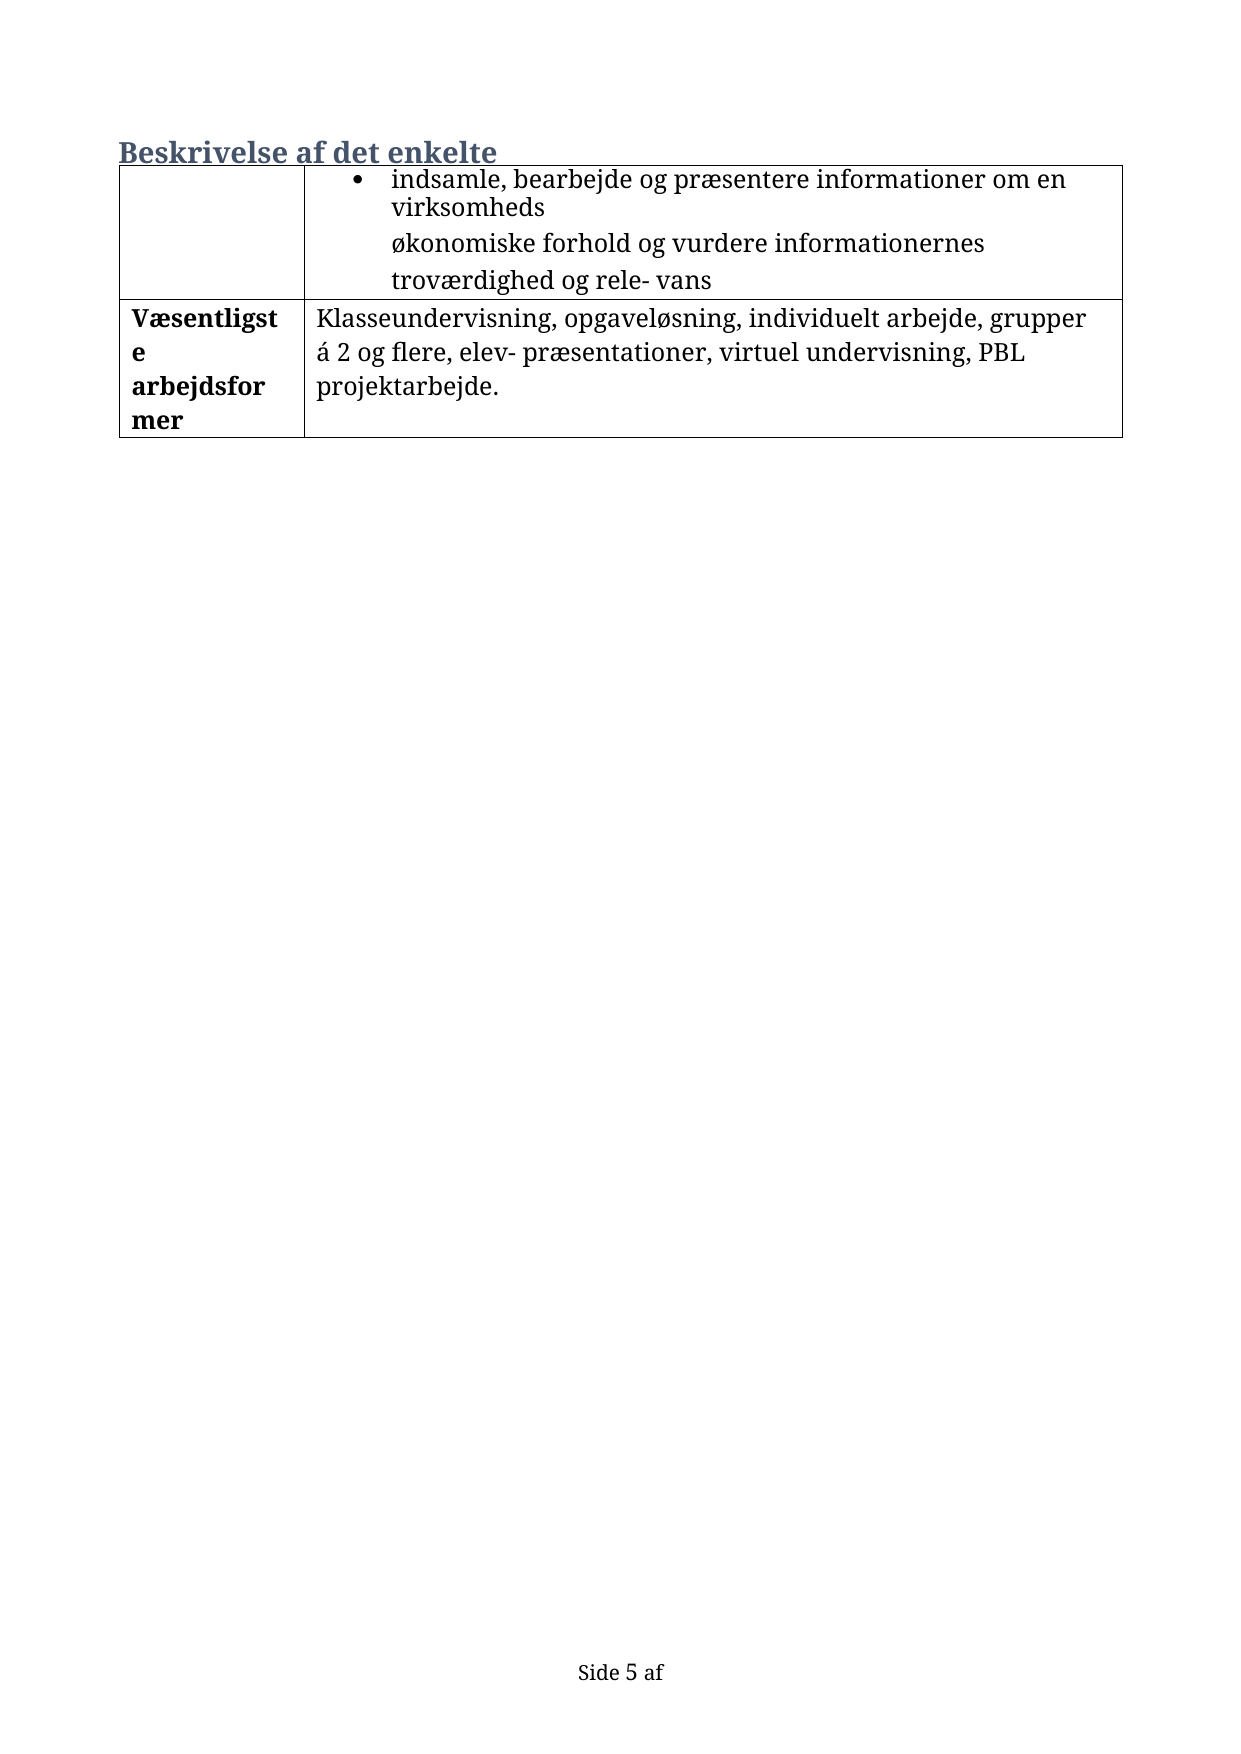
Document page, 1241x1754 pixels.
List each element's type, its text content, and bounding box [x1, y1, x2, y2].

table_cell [120, 166, 304, 299]
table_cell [305, 166, 1122, 299]
table_cell Væsentligste arbejdsformer [120, 300, 304, 437]
table_cell Klasseundervisning, opgaveløsning, individuelt arbejde, grupper á 2 og flere, elev- præsentationer, virtuel undervisning, PBL projektarbejde. [305, 300, 1122, 437]
